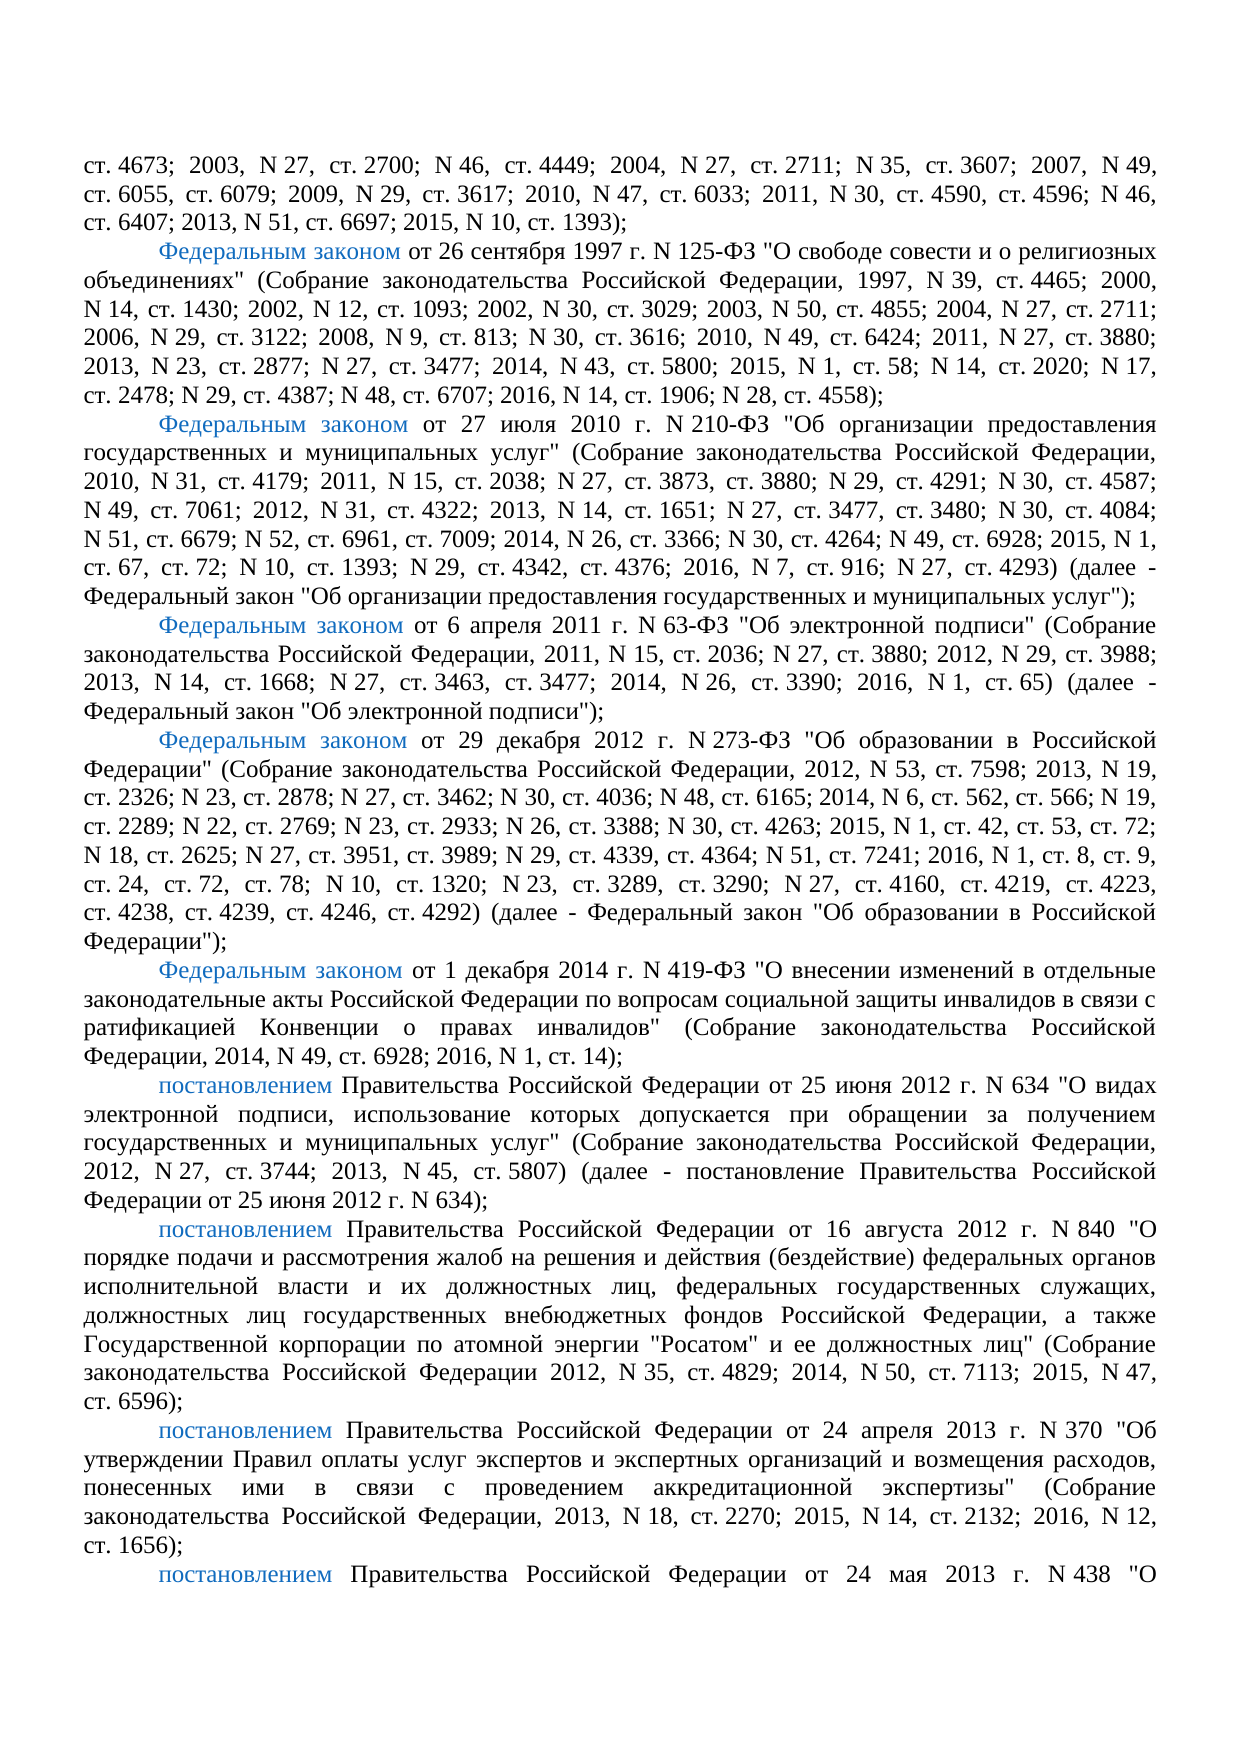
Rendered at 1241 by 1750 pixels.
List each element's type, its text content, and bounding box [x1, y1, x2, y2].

text Федеральным законом от 26 сентября 1997 г. N 125-ФЗ "О свободе совести и о религиозных объединениях" (Собрание законодательства Российской Федерации, 1997, N 39, ст. 4465; 2000, N 14, ст. 1430; 2002, N 12, ст. 1093; 2002, N 30, ст. 3029; 2003, N 50, ст. 4855; 2004, N 27, ст. 2711; 2006, N 29, ст. 3122; 2008, N 9, ст. 813; N 30, ст. 3616; 2010, N 49, ст. 6424; 2011, N 27, ст. 3880; 2013, N 23, ст. 2877; N 27, ст. 3477; 2014, N 43, ст. 5800; 2015, N 1, ст. 58; N 14, ст. 2020; N 17, ст. 2478; N 29, ст. 4387; N 48, ст. 6707; 2016, N 14, ст. 1906; N 28, ст. 4558); [83, 236, 1157, 409]
text Федеральным законом от 27 июля 2010 г. N 210-ФЗ "Об организации предоставления государственных и муниципальных услуг" (Собрание законодательства Российской Федерации, 2010, N 31, ст. 4179; 2011, N 15, ст. 2038; N 27, ст. 3873, ст. 3880; N 29, ст. 4291; N 30, ст. 4587; N 49, ст. 7061; 2012, N 31, ст. 4322; 2013, N 14, ст. 1651; N 27, ст. 3477, ст. 3480; N 30, ст. 4084; N 51, ст. 6679; N 52, ст. 6961, ст. 7009; 2014, N 26, ст. 3366; N 30, ст. 4264; N 49, ст. 6928; 2015, N 1, ст. 67, ст. 72; N 10, ст. 1393; N 29, ст. 4342, ст. 4376; 2016, N 7, ст. 916; N 27, ст. 4293) (далее - Федеральный закон "Об организации предоставления государственных и муниципальных услуг"); [83, 409, 1157, 610]
text постановлением Правительства Российской Федерации от 24 апреля 2013 г. N 370 "Об утверждении Правил оплаты услуг экспертов и экспертных организаций и возмещения расходов, понесенных ими в связи с проведением аккредитационной экспертизы" (Собрание законодательства Российской Федерации, 2013, N 18, ст. 2270; 2015, N 14, ст. 2132; 2016, N 12, ст. 1656); [83, 1415, 1157, 1559]
text постановлением Правительства Российской Федерации от 25 июня 2012 г. N 634 "О видах электронной подписи, использование которых допускается при обращении за получением государственных и муниципальных услуг" (Собрание законодательства Российской Федерации, 2012, N 27, ст. 3744; 2013, N 45, ст. 5807) (далее - постановление Правительства Российской Федерации от 25 июня 2012 г. N 634); [83, 1070, 1157, 1214]
text Федеральным законом от 29 декабря 2012 г. N 273-ФЗ "Об образовании в Российской Федерации" (Собрание законодательства Российской Федерации, 2012, N 53, ст. 7598; 2013, N 19, ст. 2326; N 23, ст. 2878; N 27, ст. 3462; N 30, ст. 4036; N 48, ст. 6165; 2014, N 6, ст. 562, ст. 566; N 19, ст. 2289; N 22, ст. 2769; N 23, ст. 2933; N 26, ст. 3388; N 30, ст. 4263; 2015, N 1, ст. 42, ст. 53, ст. 72; N 18, ст. 2625; N 27, ст. 3951, ст. 3989; N 29, ст. 4339, ст. 4364; N 51, ст. 7241; 2016, N 1, ст. 8, ст. 9, ст. 24, ст. 72, ст. 78; N 10, ст. 1320; N 23, ст. 3289, ст. 3290; N 27, ст. 4160, ст. 4219, ст. 4223, ст. 4238, ст. 4239, ст. 4246, ст. 4292) (далее - Федеральный закон "Об образовании в Российской Федерации"); [83, 725, 1157, 955]
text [83, 1559, 1157, 1587]
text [83, 150, 1157, 236]
text Федеральным законом от 1 декабря 2014 г. N 419-ФЗ "О внесении изменений в отдельные законодательные акты Российской Федерации по вопросам социальной защиты инвалидов в связи с ратификацией Конвенции о правах инвалидов" (Собрание законодательства Российской Федерации, 2014, N 49, ст. 6928; 2016, N 1, ст. 14); [83, 955, 1157, 1070]
text постановлением Правительства Российской Федерации от 16 августа 2012 г. N 840 "О порядке подачи и рассмотрения жалоб на решения и действия (бездействие) федеральных органов исполнительной власти и их должностных лиц, федеральных государственных служащих, должностных лиц государственных внебюджетных фондов Российской Федерации, а также Государственной корпорации по атомной энергии "Росатом" и ее должностных лиц" (Собрание законодательства Российской Федерации 2012, N 35, ст. 4829; 2014, N 50, ст. 7113; 2015, N 47, ст. 6596); [83, 1214, 1157, 1415]
text Федеральным законом от 6 апреля 2011 г. N 63-ФЗ "Об электронной подписи" (Собрание законодательства Российской Федерации, 2011, N 15, ст. 2036; N 27, ст. 3880; 2012, N 29, ст. 3988; 2013, N 14, ст. 1668; N 27, ст. 3463, ст. 3477; 2014, N 26, ст. 3390; 2016, N 1, ст. 65) (далее - Федеральный закон "Об электронной подписи"); [83, 610, 1157, 725]
